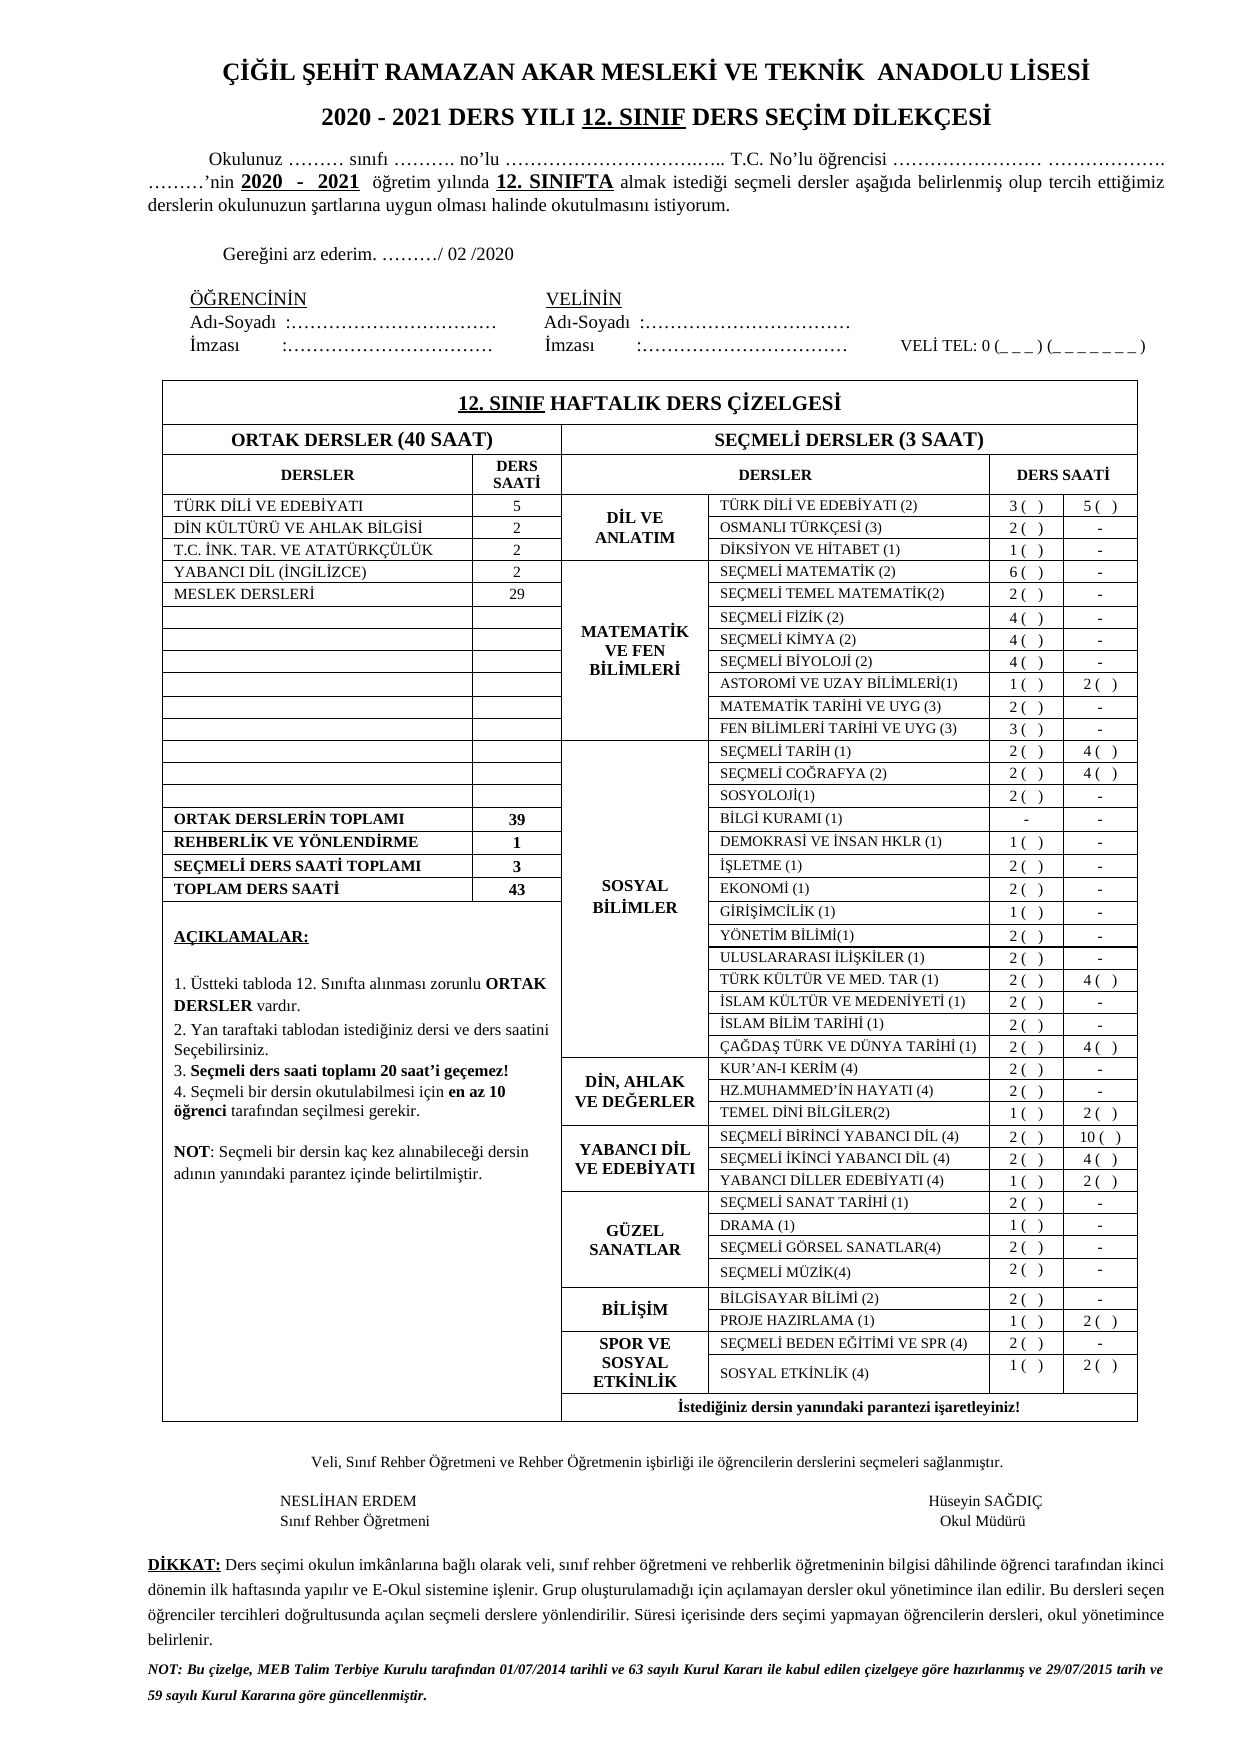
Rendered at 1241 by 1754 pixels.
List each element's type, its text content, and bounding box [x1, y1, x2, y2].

table_cell [473, 741, 561, 762]
table_cell REHBERLİK VE YÖNLENDİRME [163, 832, 472, 854]
table_cell TÜRK DİLİ VE EDEBİYATI [163, 495, 472, 516]
table_cell [473, 697, 561, 718]
table_cell TÜRK KÜLTÜR VE MED. TAR (1) [709, 970, 989, 991]
table_cell 3 ( ) [990, 495, 1063, 516]
table_cell 2 ( ) [990, 741, 1063, 762]
table_cell 2 ( ) [990, 925, 1063, 946]
text ÇİĞİL ŞEHİT RAMAZAN AKAR MESLEKİ VE TEKNİK ANADOLU LİSESİ [148, 57, 1165, 86]
table_cell HZ.MUHAMMED’İN HAYATI (4) [709, 1080, 989, 1101]
table_cell İŞLETME (1) [709, 855, 989, 877]
table_cell - [1064, 878, 1137, 901]
table_cell [163, 651, 472, 672]
table_cell [163, 763, 472, 784]
table_cell ORTAK DERSLERİN TOPLAMI [163, 808, 472, 831]
table_cell 4 ( ) [990, 607, 1063, 628]
table_cell - [1064, 1058, 1137, 1079]
table_cell DERSLER [562, 455, 989, 494]
table_cell 2 ( ) [990, 1192, 1063, 1213]
table_cell - [1064, 808, 1137, 831]
table_cell 29 [473, 583, 561, 606]
table_cell DİL VE ANLATIM [562, 495, 708, 560]
table_cell 4 ( ) [990, 651, 1063, 672]
table_cell [473, 673, 561, 696]
table_cell 2 ( ) [1064, 1355, 1137, 1393]
table_cell 1 ( ) [990, 673, 1063, 696]
table_cell - [1064, 583, 1137, 606]
table_cell SEÇMELİ TEMEL MATEMATİK(2) [709, 583, 989, 606]
table_cell - [1064, 561, 1137, 582]
text DİKKAT: Ders seçimi okulun imkânlarına bağlı olarak veli, sınıf rehber öğretmeni ve rehberlik öğretmeninin bilgisi dâhilinde öğrenci tarafından ikinci dönemin ilk haftasında yapılır ve E-Okul sistemine işlenir. Grup oluşturulamadığı için açılamayan dersler okul yönetimince ilan edilir. Bu dersleri seçen öğrenciler tercihleri doğrultusunda açılan seçmeli derslere yönlendirilir. Süresi içerisinde ders seçimi yapmayan öğrencilerin dersleri, okul yönetimince belirlenir. [148, 1550, 1165, 1650]
table_cell - [1064, 629, 1137, 650]
table_cell - [990, 808, 1063, 831]
table_cell - [1064, 1080, 1137, 1101]
table_cell 2 ( ) [990, 1332, 1063, 1353]
table_cell SEÇMELİ SANAT TARİHİ (1) [709, 1192, 989, 1213]
table_cell DİKSİYON VE HİTABET (1) [709, 539, 989, 560]
table_cell YÖNETİM BİLİMİ(1) [709, 925, 989, 946]
table_cell [163, 785, 472, 807]
table_cell [473, 785, 561, 807]
table_cell 1 ( ) [990, 1170, 1063, 1191]
table_header 12. SINIF HAFTALIK DERS ÇİZELGESİ [163, 381, 1137, 423]
table_cell 4 ( ) [1064, 1036, 1137, 1057]
table_cell SOSYAL BİLİMLER [562, 741, 708, 1057]
table_cell 2 ( ) [1064, 1102, 1137, 1125]
table_cell [473, 719, 561, 740]
table_cell GİRİŞİMCİLİK (1) [709, 902, 989, 924]
table_cell 1 ( ) [990, 902, 1063, 924]
table_cell - [1064, 607, 1137, 628]
table_cell T.C. İNK. TAR. VE ATATÜRKÇÜLÜK [163, 539, 472, 560]
text Adı-Soyadı :…………………………… Adı-Soyadı :…………………………… [148, 311, 1165, 332]
table_cell DERS SAATİ [473, 455, 561, 494]
table_cell ULUSLARARASI İLİŞKİLER (1) [709, 948, 989, 968]
table_cell - [1064, 785, 1137, 807]
table_cell 2 ( ) [990, 517, 1063, 538]
table_cell SPOR VE SOSYAL ETKİNLİK [562, 1332, 708, 1393]
table_cell 4 ( ) [1064, 763, 1137, 784]
table_cell 3 ( ) [990, 719, 1063, 740]
table_cell [473, 651, 561, 672]
table_cell SEÇMELİ BİRİNCİ YABANCI DİL (4) [709, 1126, 989, 1147]
table_cell 1 [473, 832, 561, 854]
table_cell ORTAK DERSLER (40 SAAT) [163, 425, 561, 454]
table_cell - [1064, 517, 1137, 538]
table_cell - [1064, 1288, 1137, 1309]
text NOT: Bu çizelge, MEB Talim Terbiye Kurulu tarafından 01/07/2014 tarihli ve 63 sayılı Kurul Kararı ile kabul edilen çizelgeye göre hazırlanmış ve 29/07/2015 tarih ve 59 sayılı Kurul Kararına göre güncellenmiştir. [148, 1654, 1165, 1706]
table_cell 4 ( ) [1064, 1148, 1137, 1169]
table_cell BİLGİ KURAMI (1) [709, 808, 989, 831]
table_cell SEÇMELİ İKİNCİ YABANCI DİL (4) [709, 1148, 989, 1169]
table_cell - [1064, 855, 1137, 877]
table_cell SEÇMELİ DERSLER (3 SAAT) [562, 425, 1137, 454]
text Gereğini arz ederim. ………/ 02 /2020 [148, 243, 1165, 265]
table_cell - [1064, 1192, 1137, 1213]
text 2020 - 2021 DERS YILI 12. SINIF DERS SEÇİM DİLEKÇESİ [148, 102, 1165, 131]
text İmzası :…………………………… İmzası :…………………………… VELİ TEL: 0 (_ _ _ ) (_ _ _ _ _ _ _ ) [148, 334, 1165, 356]
table_cell 5 [473, 495, 561, 516]
table_cell 2 ( ) [990, 1058, 1063, 1079]
table_cell 1 ( ) [990, 1102, 1063, 1125]
table_cell BİLGİSAYAR BİLİMİ (2) [709, 1288, 989, 1309]
table_cell SEÇMELİ GÖRSEL SANATLAR(4) [709, 1236, 989, 1257]
table_cell - [1064, 948, 1137, 968]
table_cell GÜZEL SANATLAR [562, 1192, 708, 1287]
table_cell SEÇMELİ BİYOLOJİ (2) [709, 651, 989, 672]
table_cell - [1064, 1214, 1137, 1235]
table_cell FEN BİLİMLERİ TARİHİ VE UYG (3) [709, 719, 989, 740]
table_cell TÜRK DİLİ VE EDEBİYATI (2) [709, 495, 989, 516]
table_cell - [1064, 719, 1137, 740]
table_cell OSMANLI TÜRKÇESİ (3) [709, 517, 989, 538]
table_cell AÇIKLAMALAR: 1. Üstteki tabloda 12. Sınıfta alınması zorunlu ORTAK DERSLER vardır. 2. Yan taraftaki tablodan istediğiniz dersi ve ders saatini Seçebilirsiniz. 3. Seçmeli ders saati toplamı 20 saat’i geçemez! 4. Seçmeli bir dersin okutulabilmesi için en az 10 öğrenci tarafından seçilmesi gerekir. NOT: Seçmeli bir dersin kaç kez alınabileceği dersin adının yanındaki parantez içinde belirtilmiştir. [163, 902, 561, 1421]
table_cell [163, 719, 472, 740]
table_cell SEÇMELİ DERS SAATİ TOPLAMI [163, 855, 472, 877]
table_cell 2 ( ) [990, 1148, 1063, 1169]
table_cell 4 ( ) [1064, 970, 1137, 991]
table_cell SEÇMELİ MÜZİK(4) [709, 1259, 989, 1287]
table_cell EKONOMİ (1) [709, 878, 989, 901]
table_cell [163, 673, 472, 696]
table_cell - [1064, 992, 1137, 1013]
table_cell DEMOKRASİ VE İNSAN HKLR (1) [709, 832, 989, 854]
table_cell SEÇMELİ COĞRAFYA (2) [709, 763, 989, 784]
table_cell 10 ( ) [1064, 1126, 1137, 1147]
table_cell BİLİŞİM [562, 1288, 708, 1331]
table_cell - [1064, 832, 1137, 854]
table_cell 2 ( ) [1064, 1170, 1137, 1191]
table_cell - [1064, 1259, 1137, 1287]
table_cell [473, 607, 561, 628]
table_cell 2 ( ) [990, 697, 1063, 718]
table_cell DRAMA (1) [709, 1214, 989, 1235]
table_cell 5 ( ) [1064, 495, 1137, 516]
table_cell [473, 763, 561, 784]
text Veli, Sınıf Rehber Öğretmeni ve Rehber Öğretmenin işbirliği ile öğrencilerin derslerini seçmeleri sağlanmıştır. [148, 1453, 1165, 1471]
table_cell TOPLAM DERS SAATİ [163, 878, 472, 901]
table_cell 3 [473, 855, 561, 877]
table_cell SEÇMELİ FİZİK (2) [709, 607, 989, 628]
table_cell [163, 741, 472, 762]
text NESLİHAN ERDEM Hüseyin SAĞDIÇ [148, 1492, 1165, 1510]
table_cell 1 ( ) [990, 1355, 1063, 1393]
table_cell İstediğiniz dersin yanındaki parantezi işaretleyiniz! [562, 1394, 1137, 1421]
table_cell 2 [473, 517, 561, 538]
table_cell 43 [473, 878, 561, 901]
table_cell - [1064, 539, 1137, 560]
table_cell - [1064, 697, 1137, 718]
table_cell 2 ( ) [990, 1080, 1063, 1101]
table_cell 2 ( ) [990, 1288, 1063, 1309]
table_cell - [1064, 902, 1137, 924]
table_cell - [1064, 651, 1137, 672]
table_cell SEÇMELİ MATEMATİK (2) [709, 561, 989, 582]
table_cell 39 [473, 808, 561, 831]
table_cell MESLEK DERSLERİ [163, 583, 472, 606]
table_cell MATEMATİK VE FEN BİLİMLERİ [562, 561, 708, 740]
table_cell 4 ( ) [990, 629, 1063, 650]
table_cell SOSYOLOJİ(1) [709, 785, 989, 807]
table_cell KUR’AN-I KERİM (4) [709, 1058, 989, 1079]
table_cell DERS SAATİ [990, 455, 1137, 494]
table_cell 1 ( ) [990, 539, 1063, 560]
table_cell 2 ( ) [990, 878, 1063, 901]
table_cell 2 ( ) [990, 763, 1063, 784]
text Sınıf Rehber Öğretmeni Okul Müdürü [148, 1511, 1165, 1529]
table_cell 2 ( ) [990, 992, 1063, 1013]
table_cell YABANCI DİL (İNGİLİZCE) [163, 561, 472, 582]
table_cell ASTOROMİ VE UZAY BİLİMLERİ(1) [709, 673, 989, 696]
table_cell SOSYAL ETKİNLİK (4) [709, 1355, 989, 1393]
table_cell SEÇMELİ BEDEN EĞİTİMİ VE SPR (4) [709, 1332, 989, 1353]
table_cell 1 ( ) [990, 1214, 1063, 1235]
table_cell 2 ( ) [990, 970, 1063, 991]
table_cell - [1064, 925, 1137, 946]
table_cell MATEMATİK TARİHİ VE UYG (3) [709, 697, 989, 718]
table_cell [163, 607, 472, 628]
table_cell [163, 629, 472, 650]
table_cell SEÇMELİ KİMYA (2) [709, 629, 989, 650]
table_cell 2 ( ) [1064, 673, 1137, 696]
table_cell - [1064, 1014, 1137, 1035]
table_cell 2 ( ) [990, 1036, 1063, 1057]
table_cell ÇAĞDAŞ TÜRK VE DÜNYA TARİHİ (1) [709, 1036, 989, 1057]
table_cell 2 ( ) [1064, 1310, 1137, 1331]
table_cell SEÇMELİ TARİH (1) [709, 741, 989, 762]
table_cell PROJE HAZIRLAMA (1) [709, 1310, 989, 1331]
table_cell DERSLER [163, 455, 472, 494]
table_cell 1 ( ) [990, 1310, 1063, 1331]
table_cell İSLAM BİLİM TARİHİ (1) [709, 1014, 989, 1035]
table_cell DİN, AHLAK VE DEĞERLER [562, 1058, 708, 1125]
table_cell 2 [473, 539, 561, 560]
table_cell 2 ( ) [990, 1126, 1063, 1147]
table_cell 1 ( ) [990, 832, 1063, 854]
text ÖĞRENCİNİN VELİNİN [148, 288, 1165, 309]
table_cell 2 ( ) [990, 1236, 1063, 1257]
table_cell TEMEL DİNİ BİLGİLER(2) [709, 1102, 989, 1125]
table_cell - [1064, 1236, 1137, 1257]
table_cell 2 ( ) [990, 1014, 1063, 1035]
table_cell 2 ( ) [990, 948, 1063, 968]
table_cell DİN KÜLTÜRÜ VE AHLAK BİLGİSİ [163, 517, 472, 538]
table_cell 2 ( ) [990, 785, 1063, 807]
table_cell 6 ( ) [990, 561, 1063, 582]
table_cell 2 ( ) [990, 855, 1063, 877]
table_cell [163, 697, 472, 718]
table_cell İSLAM KÜLTÜR VE MEDENİYETİ (1) [709, 992, 989, 1013]
table_cell 2 ( ) [990, 583, 1063, 606]
table_cell 4 ( ) [1064, 741, 1137, 762]
table_cell 2 ( ) [990, 1259, 1063, 1287]
table_cell YABANCI DİL VE EDEBİYATI [562, 1126, 708, 1191]
table_cell YABANCI DİLLER EDEBİYATI (4) [709, 1170, 989, 1191]
table_cell 2 [473, 561, 561, 582]
table_cell [473, 629, 561, 650]
text Okulunuz ……… sınıfı ………. no’lu ………………………….….. T.C. No’lu öğrencisi …………………… ……………….………’nin 2020 - 2021 öğretim yılında 12. SINIFTA almak istediği seçmeli dersler aşağıda belirlenmiş olup tercih ettiğimiz derslerin okulunuzun şartlarına uygun olması halinde okutulmasını istiyorum. [148, 148, 1165, 215]
table_cell - [1064, 1332, 1137, 1353]
